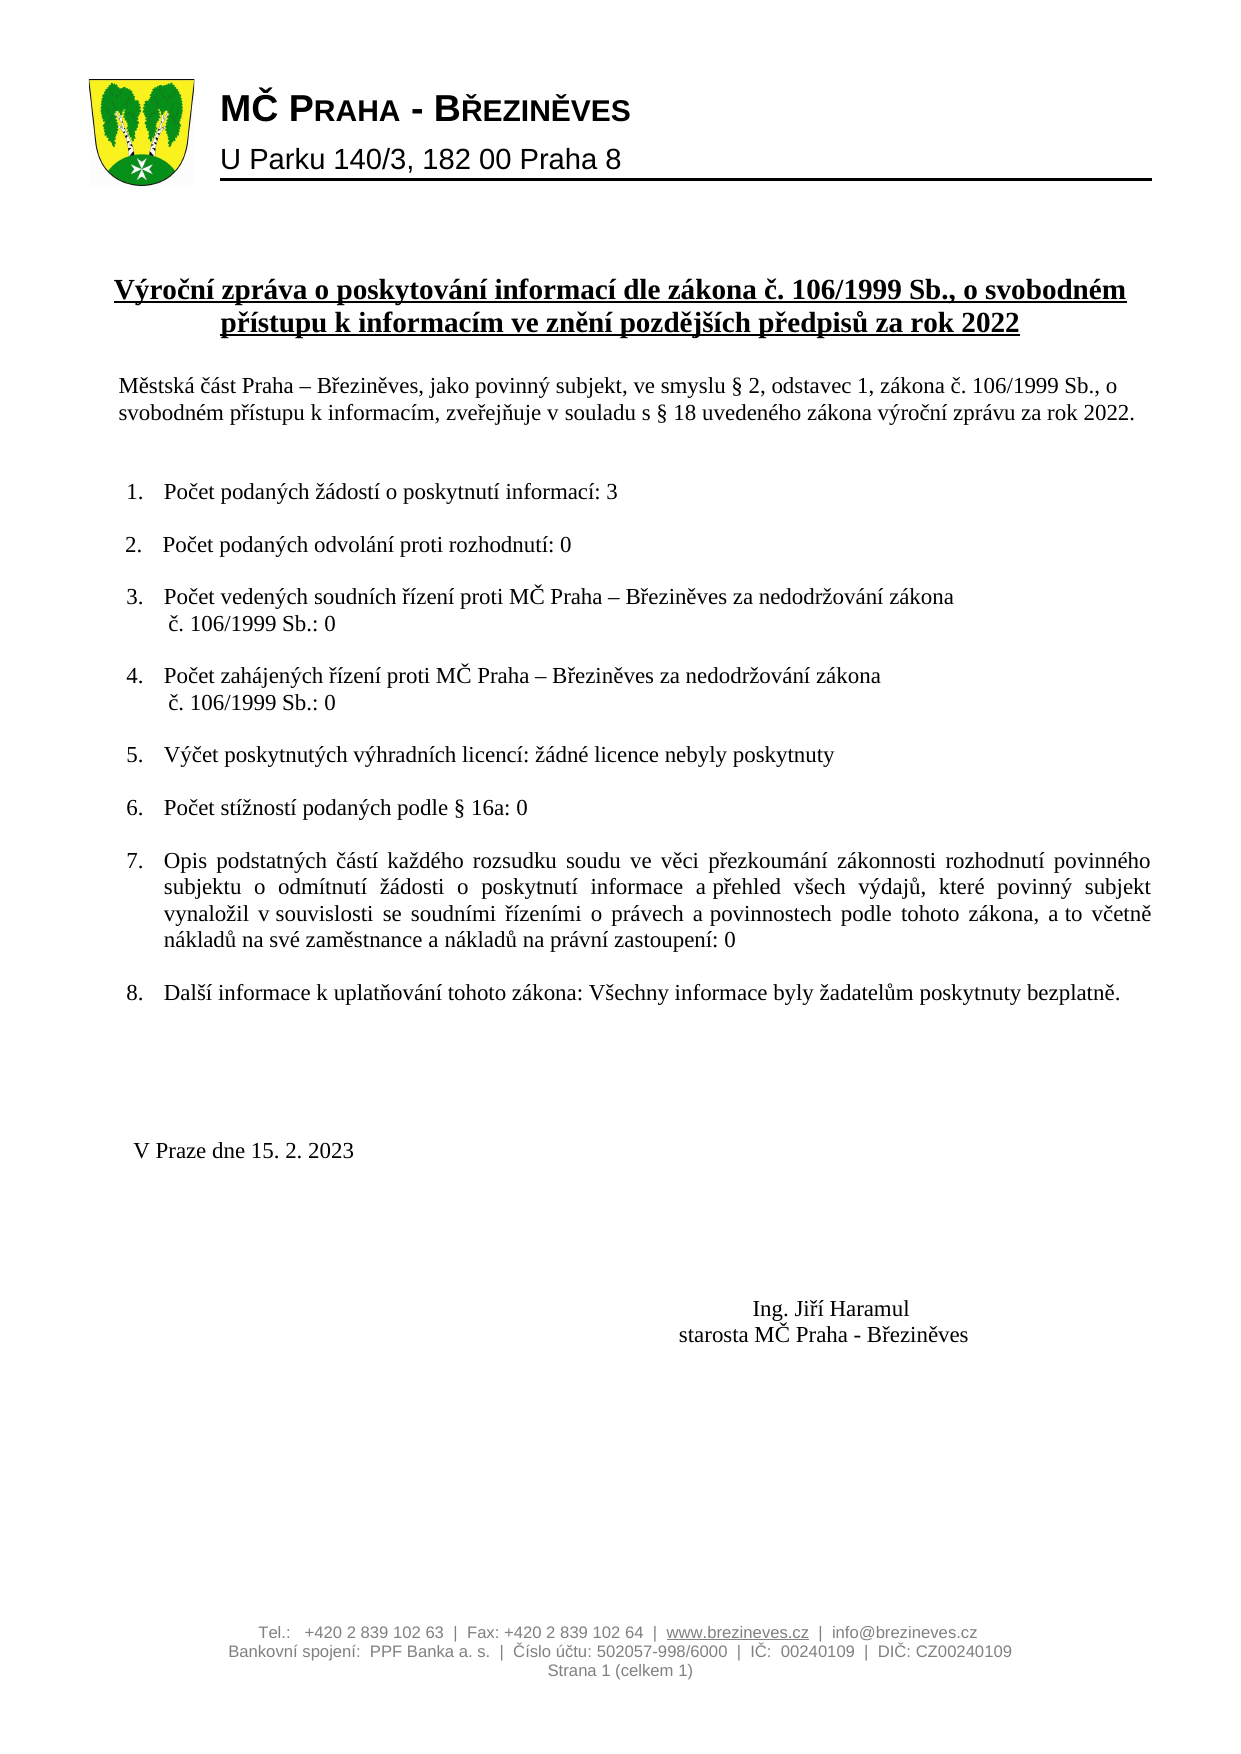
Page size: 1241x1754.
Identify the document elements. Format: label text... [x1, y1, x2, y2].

text Výroční zpráva o poskytování informací dle zákona č. 106/1999 Sb., o svobodném přístupu k informacím ve znění pozdějších předpisů za rok 2022 [89, 272, 1152, 339]
list Opis podstatných částí každého rozsudku soudu ve věci přezkoumání zákonnosti rozhodnutí povinného subjektu o odmítnutí žádosti o poskytnutí informace a přehled všech výdajů, které povinný subjekt vynaložil v souvislosti se soudními řízeními o právech a povinnostech podle tohoto zákona, a to včetně nákladů na své zaměstnance a nákladů na právní zastoupení: 0 [126, 847, 1152, 952]
text Ing. Jiří Haramul [133, 1295, 1152, 1321]
list Počet podaných odvolání proti rozhodnutí: 0 [125, 531, 1152, 557]
list Další informace k uplatňování tohoto zákona: Všechny informace byly žadatelům poskytnuty bezplatně. [126, 979, 1152, 1005]
text Městská část Praha – Březiněves, jako povinný subjekt, ve smyslu § 2, odstavec 1, zákona č. 106/1999 Sb., o svobodném přístupu k informacím, zveřejňuje v souladu s § 18 uvedeného zákona výroční zprávu za rok 2022. [118, 372, 1152, 425]
list Počet zahájených řízení proti MČ Praha – Březiněves za nedodržování zákona [126, 662, 1152, 689]
list Počet podaných žádostí o poskytnutí informací: 3 [126, 478, 1152, 504]
list Výčet poskytnutých výhradních licencí: žádné licence nebyly poskytnuty [126, 741, 1152, 768]
list Počet stížností podaných podle § 16a: 0 [126, 794, 1152, 821]
text č. 106/1999 Sb.: 0 [126, 689, 1152, 715]
text č. 106/1999 Sb.: 0 [126, 610, 1152, 636]
text starosta MČ Praha - Březiněves [133, 1321, 1152, 1348]
list Počet vedených soudních řízení proti MČ Praha – Březiněves za nedodržování zákona [126, 583, 1152, 610]
text V Praze dne 15. 2. 2023 [133, 1137, 1152, 1163]
picture [88, 79, 195, 187]
